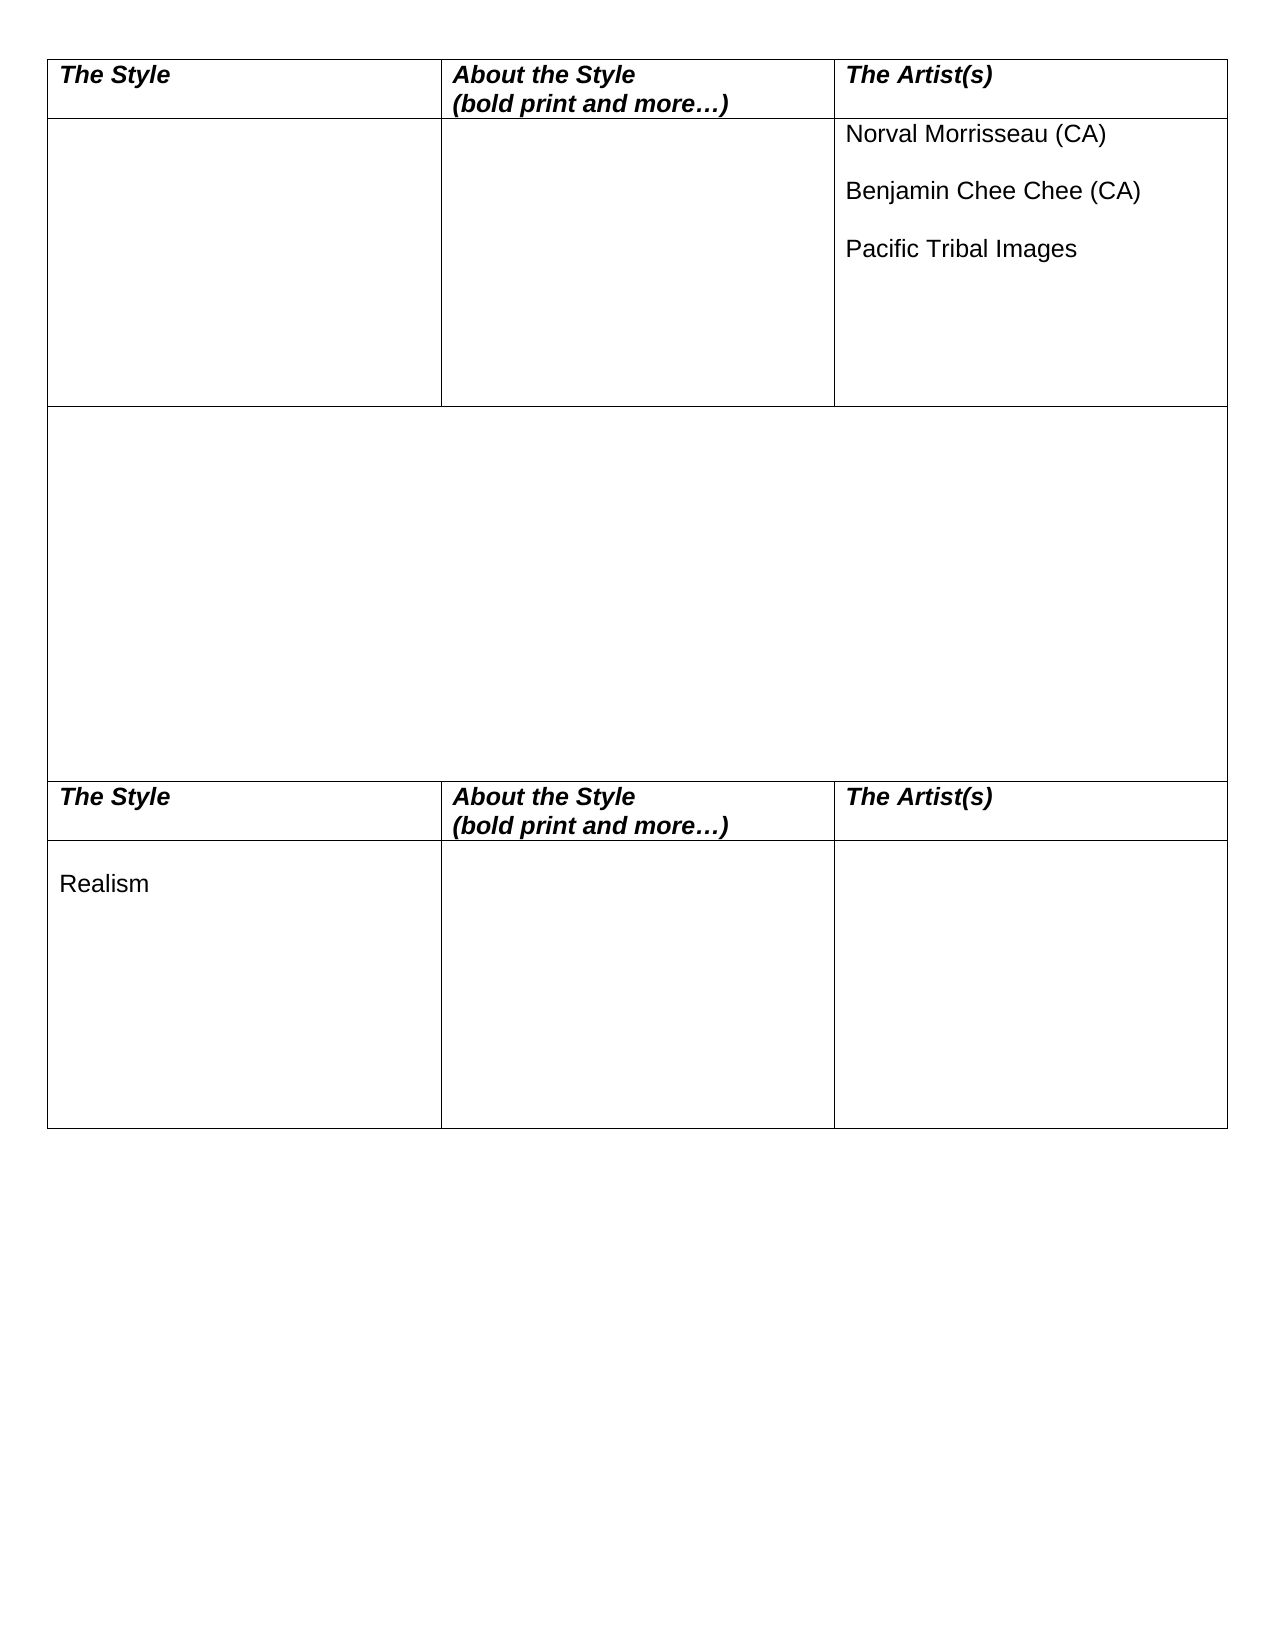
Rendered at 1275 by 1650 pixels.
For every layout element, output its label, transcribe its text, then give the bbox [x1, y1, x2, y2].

table_cell About the Style (bold print and more…) [442, 782, 834, 839]
table_cell [48, 119, 441, 406]
table_cell The Artist(s) [835, 782, 1227, 839]
table_cell Norval Morrisseau (CA) Benjamin Chee Chee (CA) Pacific Tribal Images [835, 119, 1227, 406]
table_header The Artist(s) [835, 60, 1227, 118]
table_cell [442, 841, 834, 1128]
table_cell [835, 841, 1227, 1128]
table_cell Realism [48, 841, 441, 1128]
table_cell [48, 407, 1227, 781]
table_cell [442, 119, 834, 406]
table_cell The Style [48, 782, 441, 839]
table_header The Style [48, 60, 441, 118]
table_header About the Style (bold print and more…) [442, 60, 834, 118]
